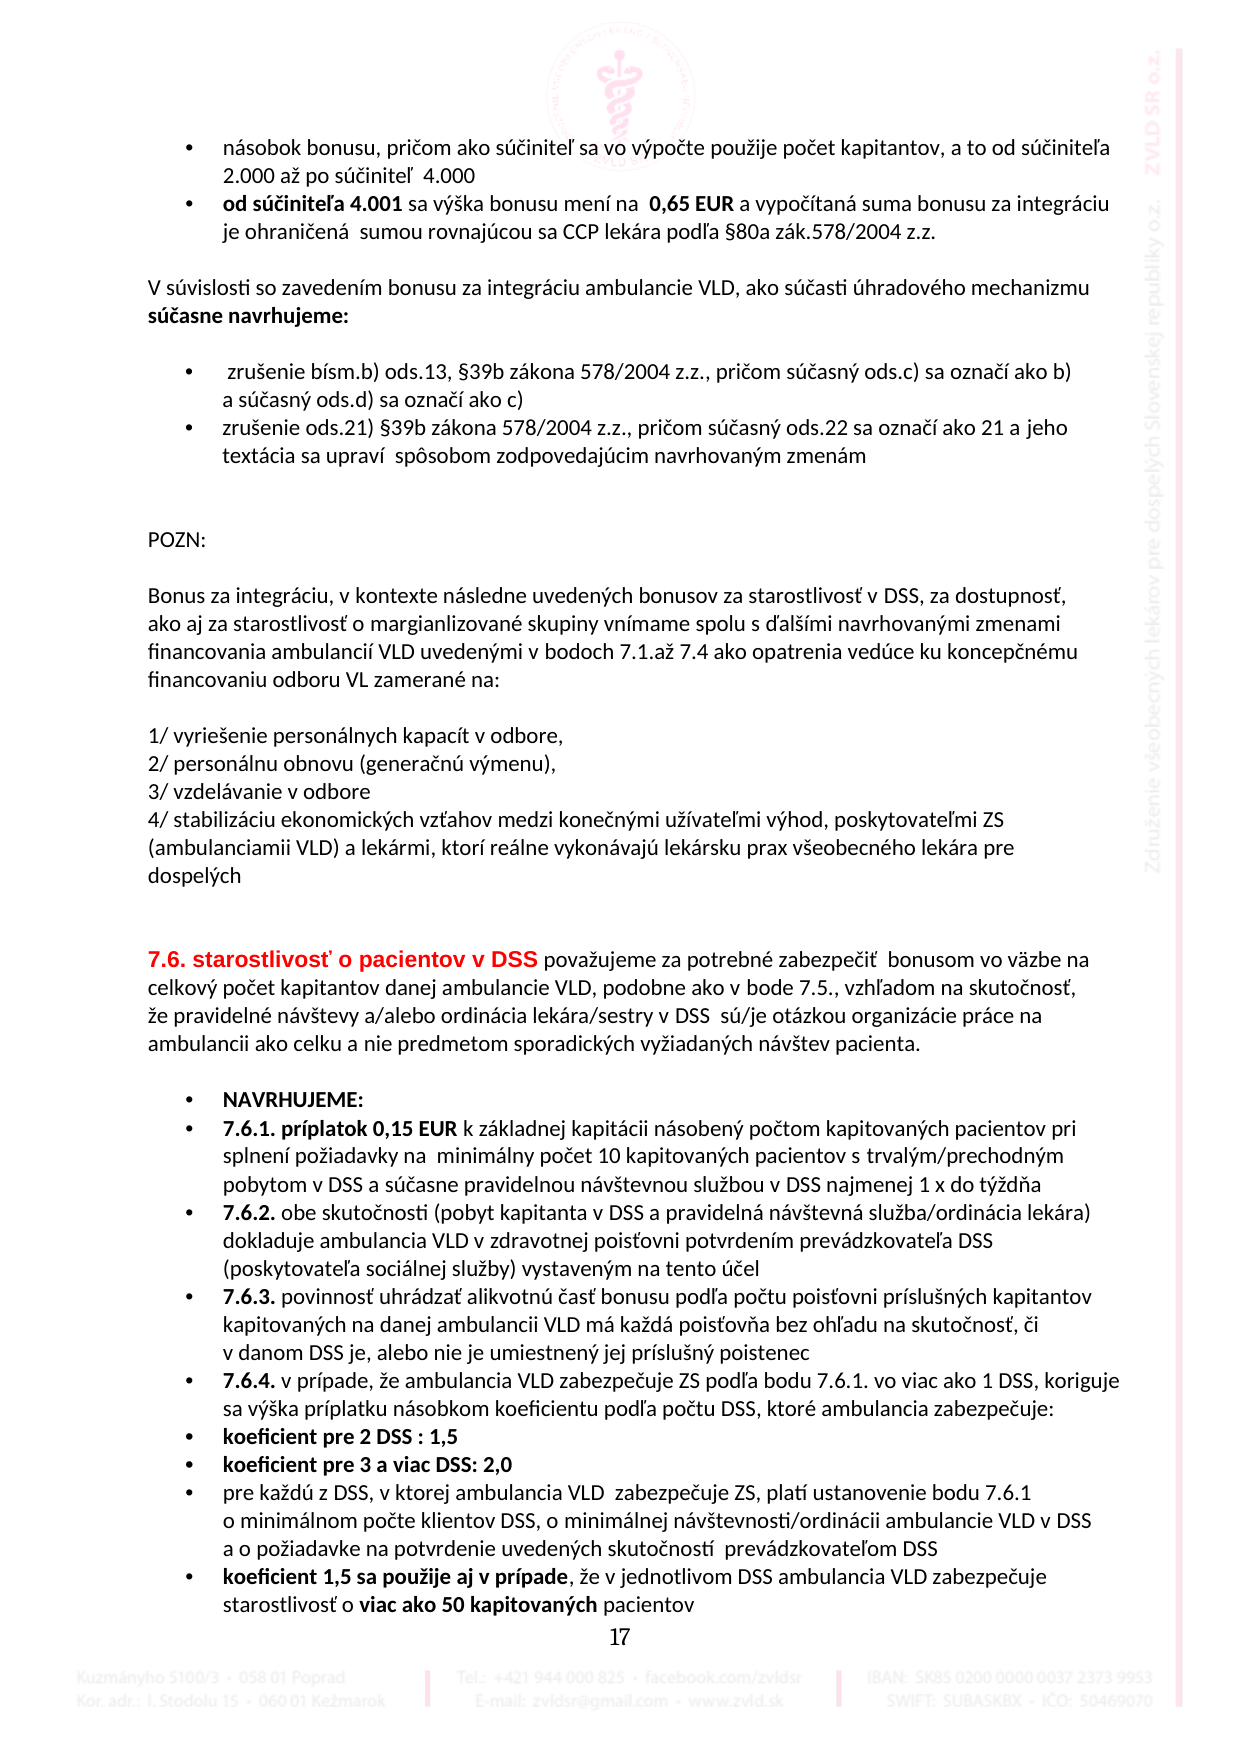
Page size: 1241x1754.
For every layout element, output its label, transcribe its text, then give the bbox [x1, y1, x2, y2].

text 2/ personálnu obnovu (generačnú výmenu), [148, 749, 1093, 777]
list 7.6.3. povinnosť uhrádzať alikvotnú časť bonusu podľa počtu poisťovni príslušných kapitantov kapitovaných na danej ambulancii VLD má každá poisťovňa bez ohľadu na skutočnosť, či v danom DSS je, alebo nie je umiestnený jej príslušný poistenec [185, 1282, 1123, 1366]
list zrušenie bísm.b) ods.13, §39b zákona 578/2004 z.z., pričom súčasný ods.c) sa označí ako b) a súčasný ods.d) sa označí ako c) [185, 357, 1123, 413]
list NAVRHUJEME: [185, 1086, 1123, 1114]
list koeficient pre 2 DSS : 1,5 [185, 1422, 1123, 1450]
list pre každú z DSS, v ktorej ambulancia VLD zabezpečuje ZS, platí ustanovenie bodu 7.6.1 o minimálnom počte klientov DSS, o minimálnej návštevnosti/ordinácii ambulancie VLD v DSS a o požiadavke na potvrdenie uvedených skutočností prevádzkovateľom DSS [185, 1478, 1123, 1562]
list zrušenie ods.21) §39b zákona 578/2004 z.z., pričom súčasný ods.22 sa označí ako 21 a jeho textácia sa upraví spôsobom zodpovedajúcim navrhovaným zmenám [185, 413, 1123, 469]
text V súvislosti so zavedením bonusu za integráciu ambulancie VLD, ako súčasti úhradového mechanizmu súčasne navrhujeme: [148, 273, 1093, 329]
list koeficient 1,5 sa použije aj v prípade, že v jednotlivom DSS ambulancia VLD zabezpečuje starostlivosť o viac ako 50 kapitovaných pacientov [185, 1562, 1123, 1618]
list 7.6.1. príplatok 0,15 EUR k základnej kapitácii násobený počtom kapitovaných pacientov pri splnení požiadavky na minimálny počet 10 kapitovaných pacientov s trvalým/prechodným pobytom v DSS a súčasne pravidelnou návštevnou službou v DSS najmenej 1 x do týždňa [185, 1114, 1123, 1198]
list od súčiniteľa 4.001 sa výška bonusu mení na 0,65 EUR a vypočítaná suma bonusu za integráciu je ohraničená sumou rovnajúcou sa CCP lekára podľa §80a zák.578/2004 z.z. [185, 189, 1123, 245]
list 7.6.2. obe skutočnosti (pobyt kapitanta v DSS a pravidelná návštevná služba/ordinácia lekára) dokladuje ambulancia VLD v zdravotnej poisťovni potvrdením prevádzkovateľa DSS (poskytovateľa sociálnej služby) vystaveným na tento účel [185, 1198, 1123, 1282]
text Bonus za integráciu, v kontexte následne uvedených bonusov za starostlivosť v DSS, za dostupnosť, ako aj za starostlivosť o margianlizované skupiny vnímame spolu s ďalšími navrhovanými zmenami financovania ambulancií VLD uvedenými v bodoch 7.1.až 7.4 ako opatrenia vedúce ku koncepčnému financovaniu odboru VL zamerané na: [148, 581, 1093, 693]
list 7.6.4. v prípade, že ambulancia VLD zabezpečuje ZS podľa bodu 7.6.1. vo viac ako 1 DSS, koriguje sa výška príplatku násobkom koeficientu podľa počtu DSS, ktoré ambulancia zabezpečuje: [185, 1366, 1123, 1422]
text 3/ vzdelávanie v odbore [148, 777, 1093, 805]
text 4/ stabilizáciu ekonomických vzťahov medzi konečnými užívateľmi výhod, poskytovateľmi ZS (ambulanciamii VLD) a lekármi, ktorí reálne vykonávajú lekársku prax všeobecného lekára pre dospelých [148, 805, 1093, 889]
list koeficient pre 3 a viac DSS: 2,0 [185, 1450, 1123, 1478]
text POZN: [148, 525, 1093, 553]
text 7.6. starostlivosť o pacientov v DSS považujeme za potrebné zabezpečiť bonusom vo väzbe na celkový počet kapitantov danej ambulancie VLD, podobne ako v bode 7.5., vzhľadom na skutočnosť, že pravidelné návštevy a/alebo ordinácia lekára/sestry v DSS sú/je otázkou organizácie práce na ambulancii ako celku a nie predmetom sporadických vyžiadaných návštev pacienta. [148, 946, 1093, 1058]
text 1/ vyriešenie personálnych kapacít v odbore, [148, 721, 1093, 749]
list násobok bonusu, pričom ako súčiniteľ sa vo výpočte použije počet kapitantov, a to od súčiniteľa 2.000 až po súčiniteľ 4.000 [185, 133, 1123, 189]
